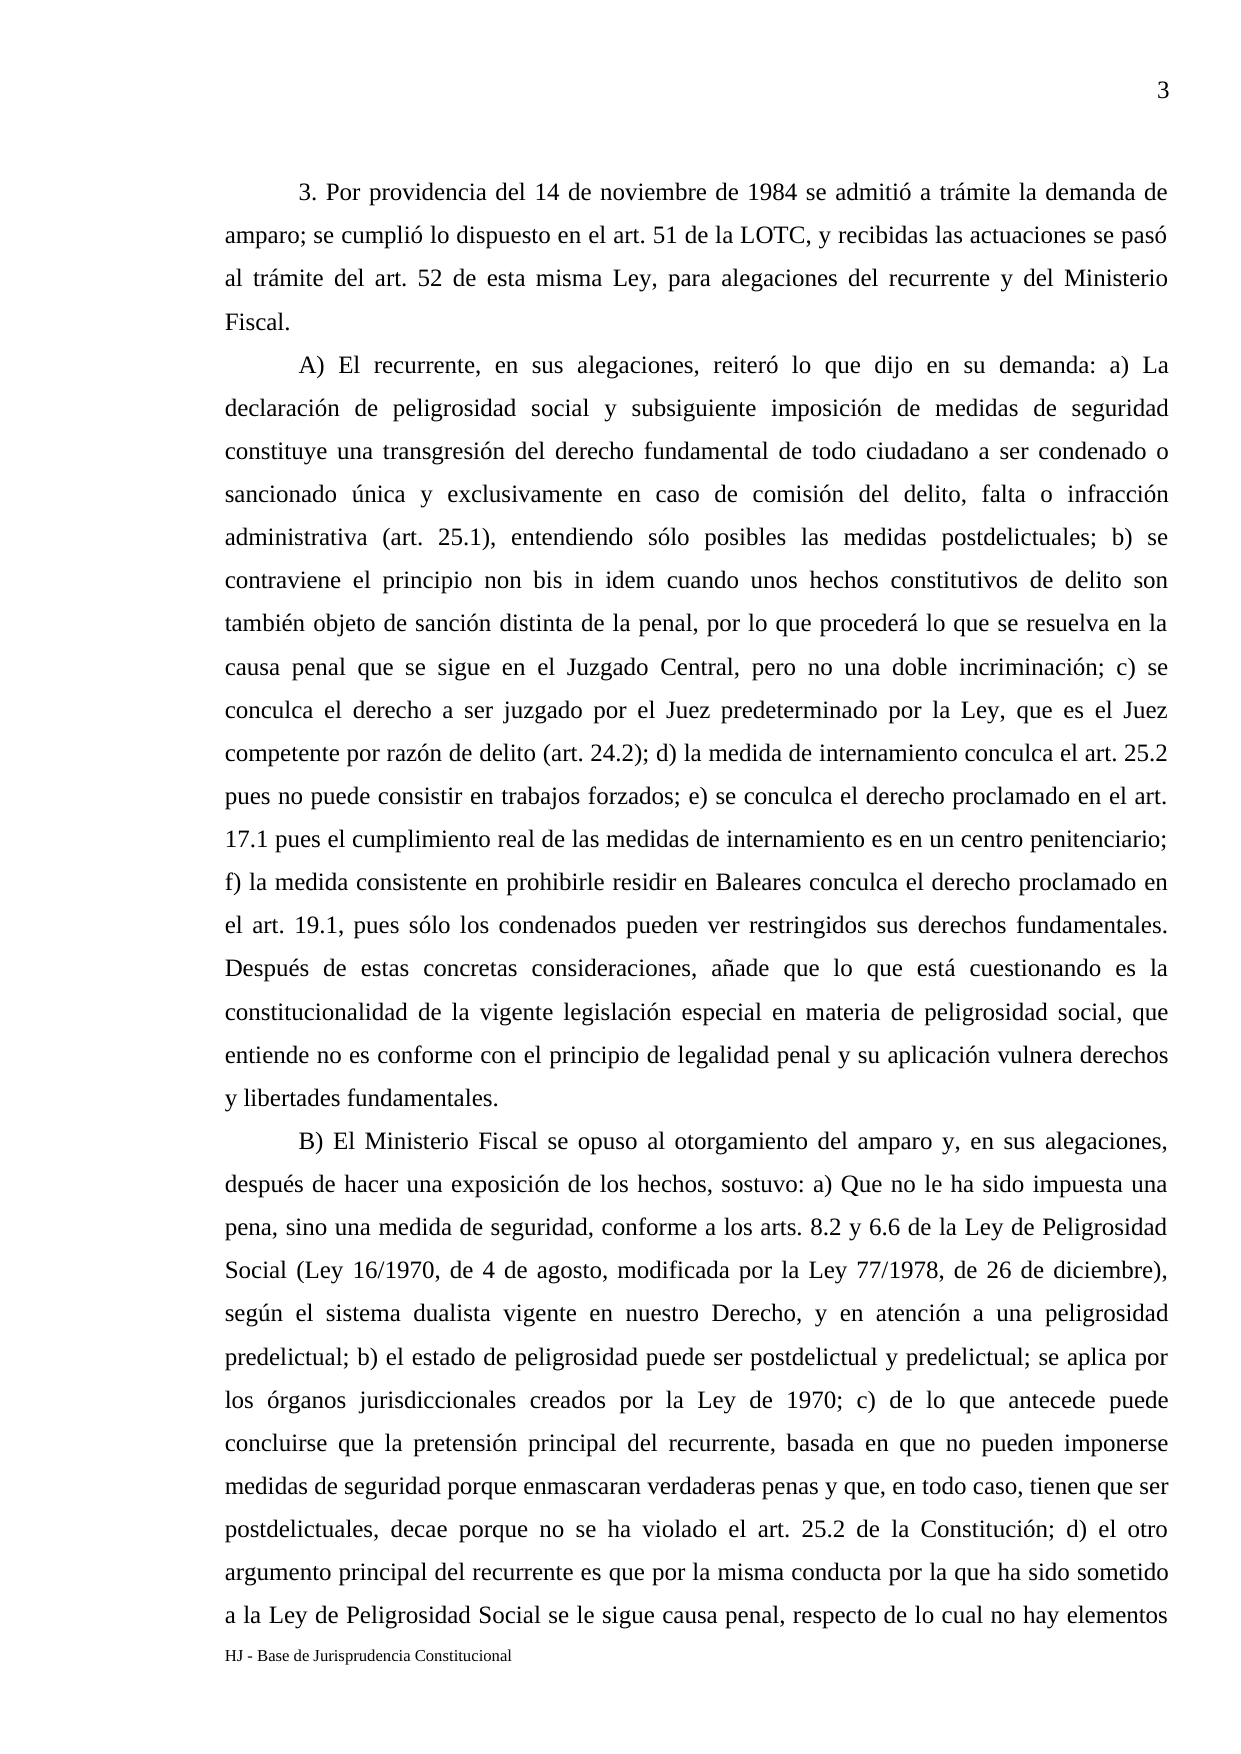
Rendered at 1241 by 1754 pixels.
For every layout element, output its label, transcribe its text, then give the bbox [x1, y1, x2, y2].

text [224, 1126, 1169, 1629]
text 3. Por providencia del 14 de noviembre de 1984 se admitió a trámite la demanda de amparo; se cumplió lo dispuesto en el art. 51 de la LOTC, y recibidas las actuaciones se pasó al trámite del art. 52 de esta misma Ley, para alegaciones del recurrente y del Ministerio Fiscal. [224, 177, 1169, 335]
text A) El recurrente, en sus alegaciones, reiteró lo que dijo en su demanda: a) La declaración de peligrosidad social y subsiguiente imposición de medidas de seguridad constituye una transgresión del derecho fundamental de todo ciudadano a ser condenado o sancionado única y exclusivamente en caso de comisión del delito, falta o infracción administrativa (art. 25.1), entendiendo sólo posibles las medidas postdelictuales; b) se contraviene el principio non bis in idem cuando unos hechos constitutivos de delito son también objeto de sanción distinta de la penal, por lo que procederá lo que se resuelva en la causa penal que se sigue en el Juzgado Central, pero no una doble incriminación; c) se conculca el derecho a ser juzgado por el Juez predeterminado por la Ley, que es el Juez competente por razón de delito (art. 24.2); d) la medida de internamiento conculca el art. 25.2 pues no puede consistir en trabajos forzados; e) se conculca el derecho proclamado en el art. 17.1 pues el cumplimiento real de las medidas de internamiento es en un centro penitenciario; f) la medida consistente en prohibirle residir en Baleares conculca el derecho proclamado en el art. 19.1, pues sólo los condenados pueden ver restringidos sus derechos fundamentales. Después de estas concretas consideraciones, añade que lo que está cuestionando es la constitucionalidad de la vigente legislación especial en materia de peligrosidad social, que entiende no es conforme con el principio de legalidad penal y su aplicación vulnera derechos y libertades fundamentales. [224, 350, 1169, 1112]
